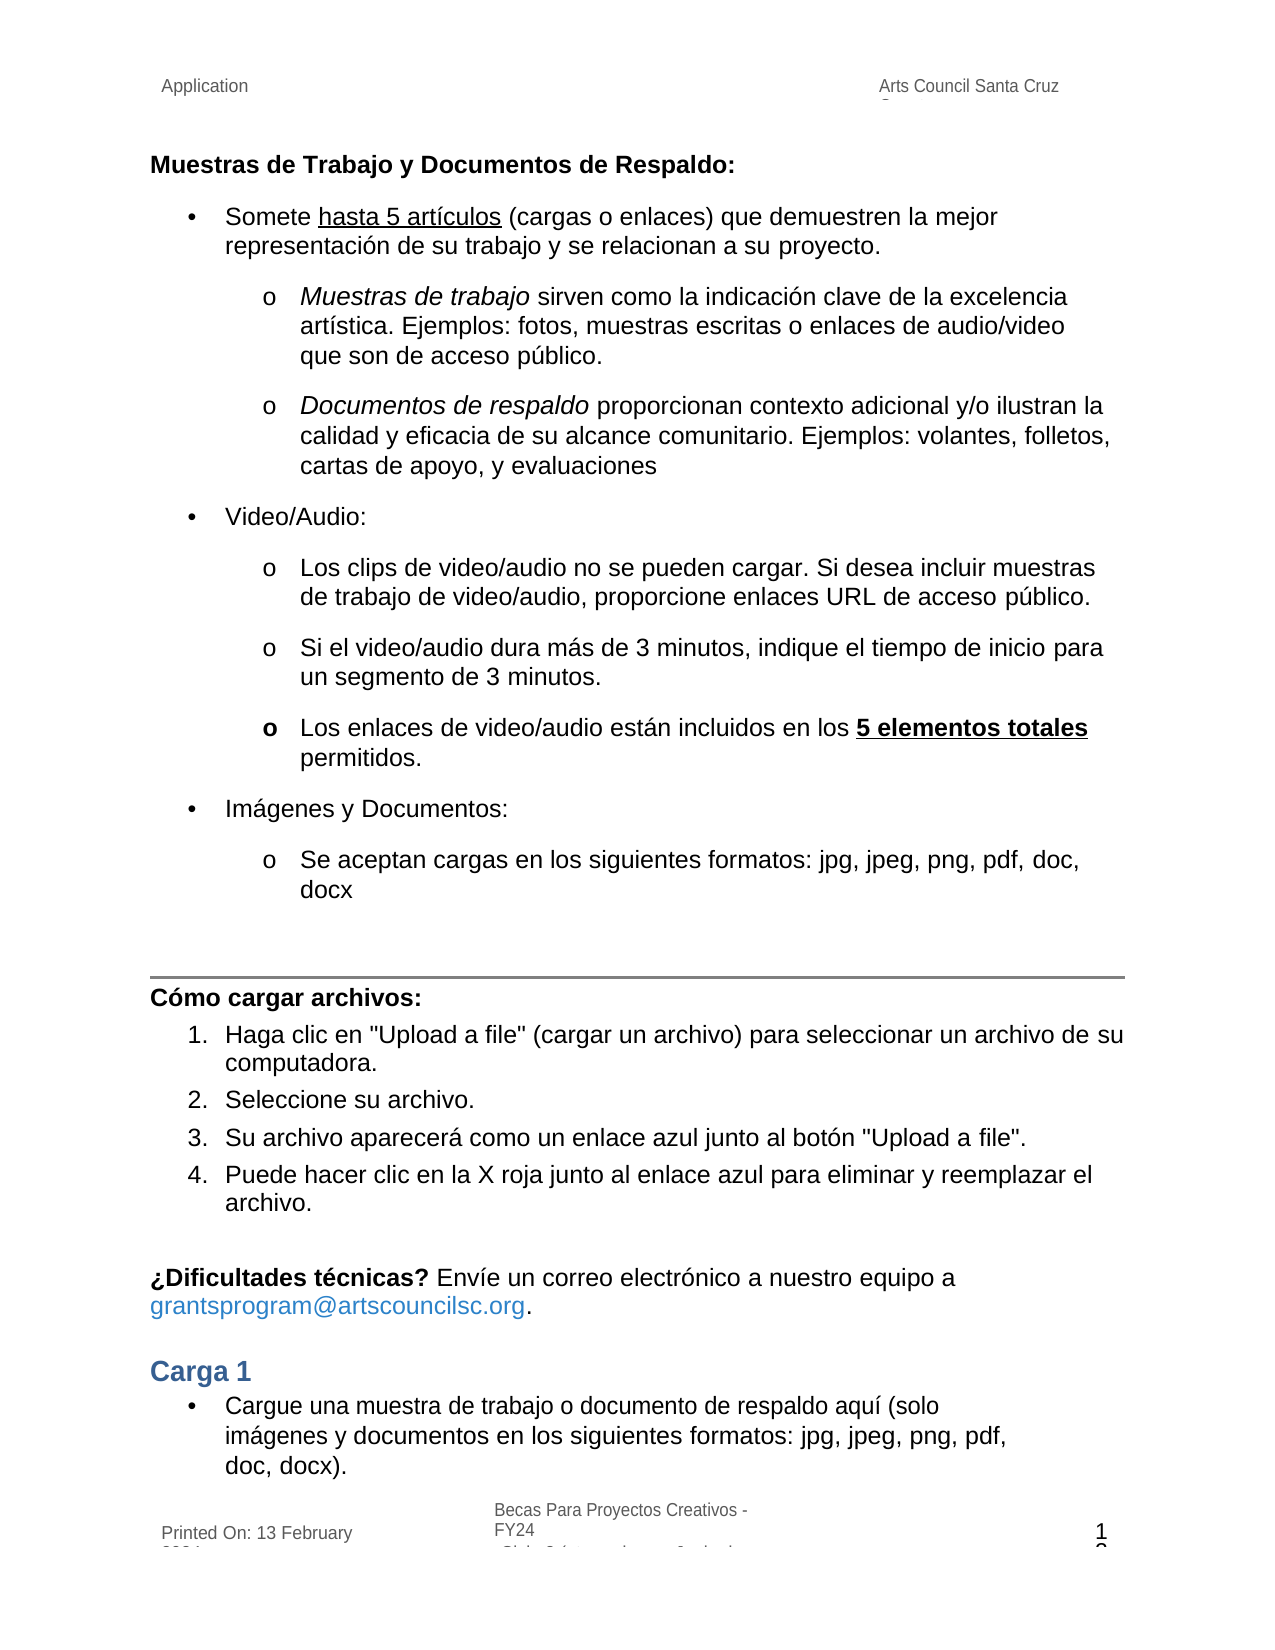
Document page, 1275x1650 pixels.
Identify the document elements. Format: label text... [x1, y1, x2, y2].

list Haga clic en "Upload a file" (cargar un archivo) para seleccionar un archivo de su computadora. [187, 1020, 1124, 1077]
text ¿Dificultades técnicas? Envíe un correo electrónico a nuestro equipo a grantsprogram@artscouncilsc.org. [150, 1262, 1019, 1320]
list Los clips de video/audio no se pueden cargar. Si desea incluir muestras de trabajo de video/audio, proporcione enlaces URL de acceso público. [262, 552, 1097, 611]
subtitle Carga 1 [150, 1354, 1139, 1388]
list Seleccione su archivo. [187, 1086, 1139, 1114]
list Imágenes y Documentos: [187, 794, 1139, 823]
subtitle Cómo cargar archivos: [150, 983, 1139, 1011]
list Video/Audio: [187, 502, 1139, 530]
list Puede hacer clic en la X roja junto al enlace azul para eliminar y reemplazar el archivo. [187, 1160, 1094, 1217]
list Su archivo aparecerá como un enlace azul junto al botón "Upload a file". [187, 1123, 1139, 1151]
subtitle Muestras de Trabajo y Documentos de Respaldo: [150, 150, 1139, 179]
text permitidos. [300, 743, 1139, 772]
list Se aceptan cargas en los siguientes formatos: jpg, jpeg, png, pdf, doc, docx [262, 845, 1080, 903]
list Si el video/audio dura más de 3 minutos, indique el tiempo de inicio para un segmento de 3 minutos. [262, 633, 1103, 691]
list Somete hasta 5 artículos (cargas o enlaces) que demuestren la mejor representación de su trabajo y se relacionan a su proyecto. [187, 201, 998, 260]
list Cargue una muestra de trabajo o documento de respaldo aquí (solo imágenes y documentos en los siguientes formatos: jpg, jpeg, png, pdf, doc, docx). [187, 1391, 1032, 1480]
list Muestras de trabajo sirven como la indicación clave de la excelencia artística. Ejemplos: fotos, muestras escritas o enlaces de audio/video que son de acceso público. [262, 281, 1114, 370]
list Los enlaces de video/audio están incluidos en los 5 elementos totales [262, 713, 1139, 742]
list Documentos de respaldo proporcionan contexto adicional y/o ilustran la calidad y eficacia de su alcance comunitario. Ejemplos: volantes, folletos, cartas de apoyo, y evaluaciones [262, 390, 1112, 479]
